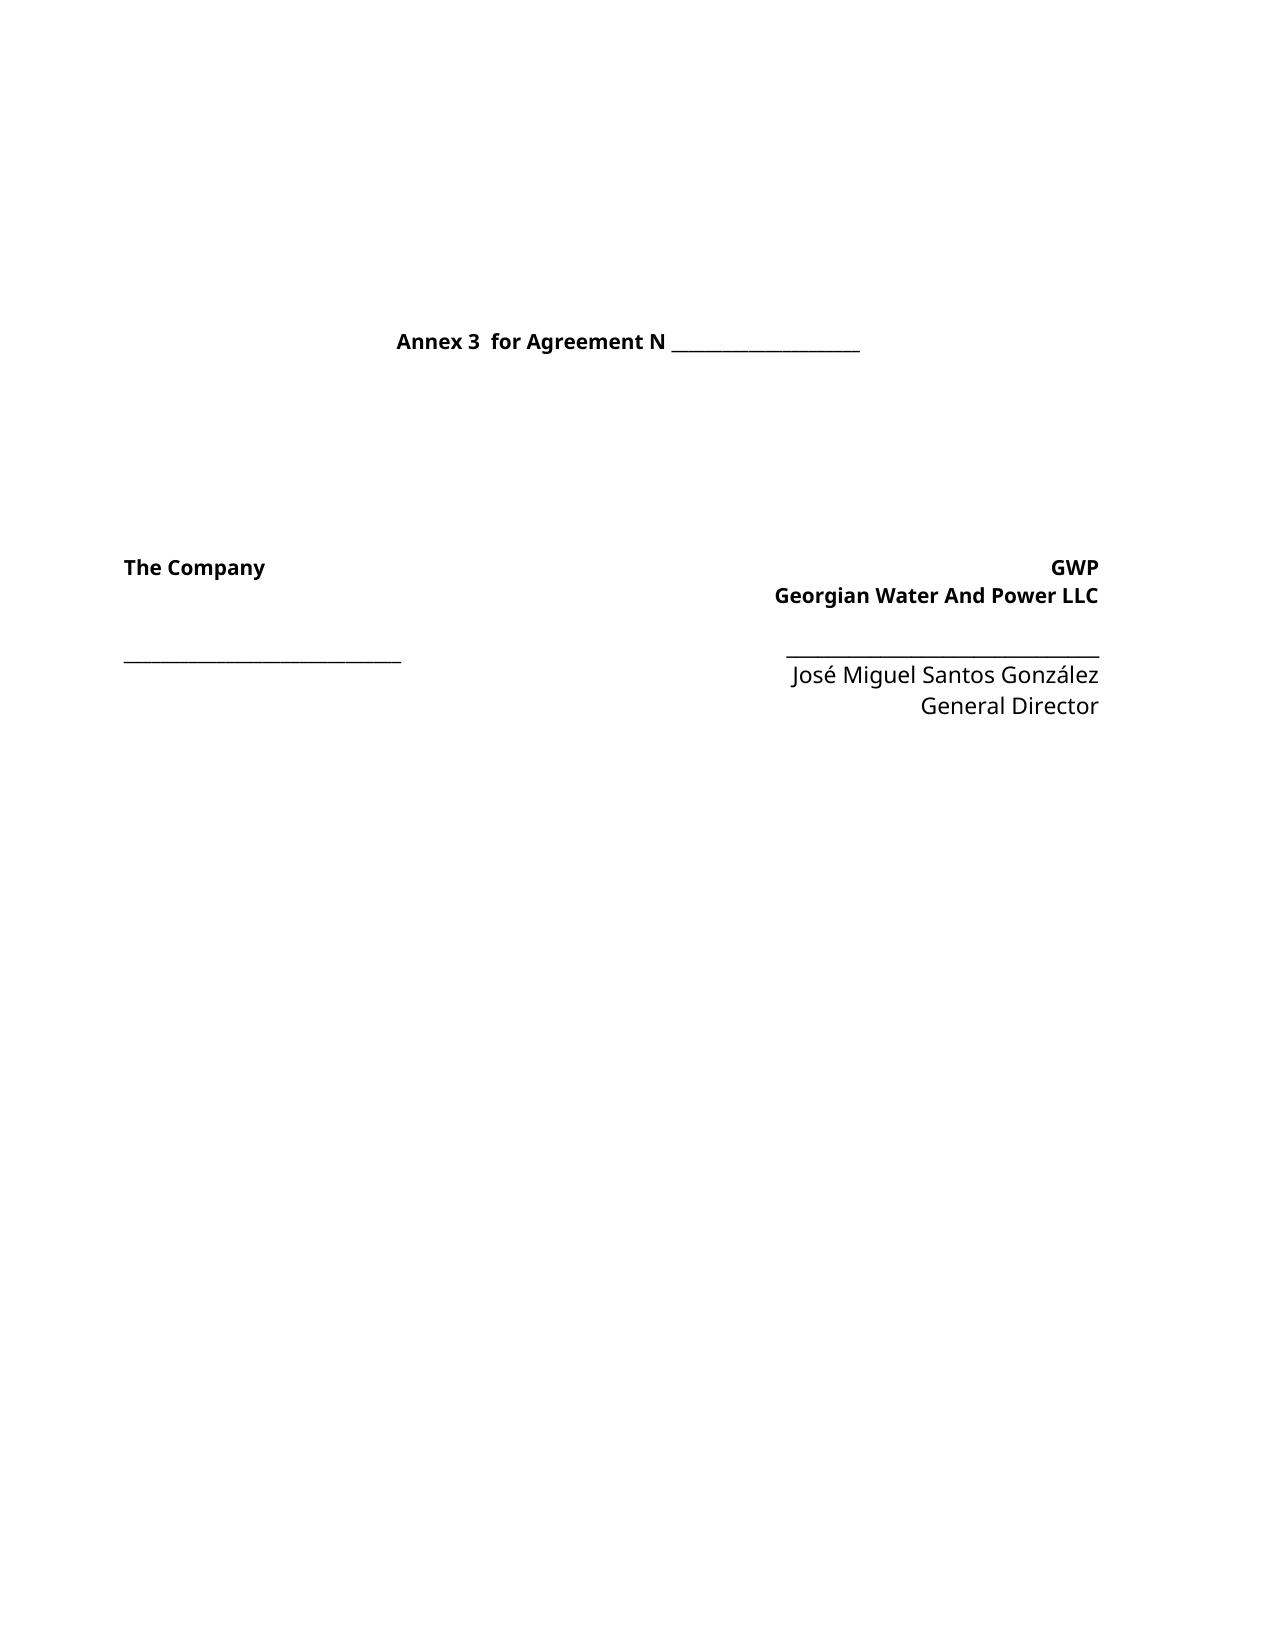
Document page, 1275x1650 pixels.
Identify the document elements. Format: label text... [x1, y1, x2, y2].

table_header The Company ______________________________ [113, 553, 611, 721]
text Annex 3 for Agreement N ______________________ [112, 327, 1144, 356]
table_header GWP Georgian Water And Power LLC ______________________________ José Miguel Santos González General Director [611, 553, 1110, 721]
